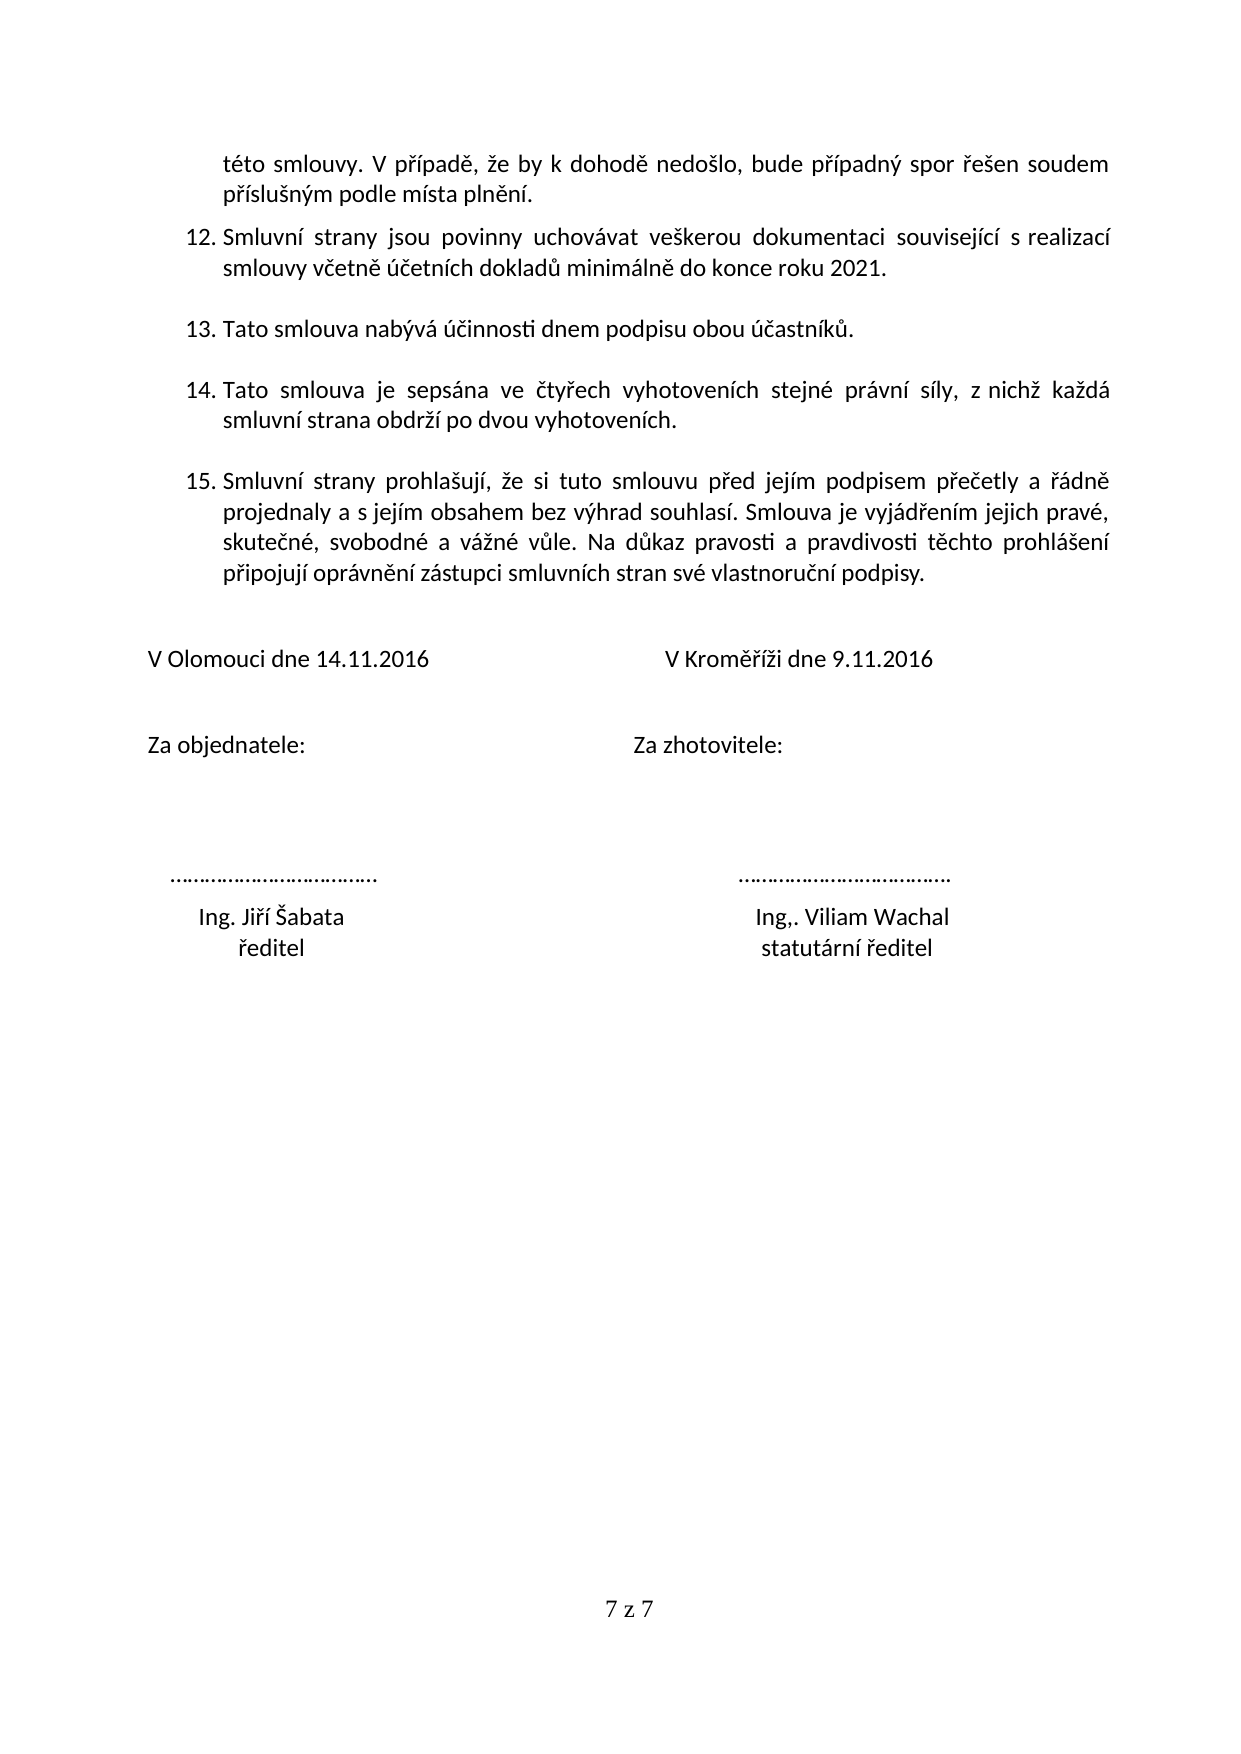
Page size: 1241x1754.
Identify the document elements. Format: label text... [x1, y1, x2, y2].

list Smluvní strany jsou povinny uchovávat veškerou dokumentaci související s realizací smlouvy včetně účetních dokladů minimálně do konce roku 2021. [185, 221, 1110, 282]
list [185, 148, 1110, 209]
text ředitel statutární ředitel [148, 932, 1110, 962]
text V Olomouci dne 14.11.2016 V Kroměříži dne 9.11.2016 [148, 643, 1110, 673]
list Tato smlouva nabývá účinnosti dnem podpisu obou účastníků. [185, 313, 1110, 343]
text Za objednatele: Za zhotovitele: [148, 729, 1110, 759]
text Ing. Jiří Šabata Ing,. Viliam Wachal [148, 901, 1110, 932]
text ……………………………… ………………………………. [148, 858, 1110, 889]
list Tato smlouva je sepsána ve čtyřech vyhotoveních stejné právní síly, z nichž každá smluvní strana obdrží po dvou vyhotoveních. [185, 374, 1110, 435]
list Smluvní strany prohlašují, že si tuto smlouvu před jejím podpisem přečetly a řádně projednaly a s jejím obsahem bez výhrad souhlasí. Smlouva je vyjádřením jejich pravé, skutečné, svobodné a vážné vůle. Na důkaz pravosti a pravdivosti těchto prohlášení připojují oprávnění zástupci smluvních stran své vlastnoruční podpisy. [185, 465, 1110, 587]
